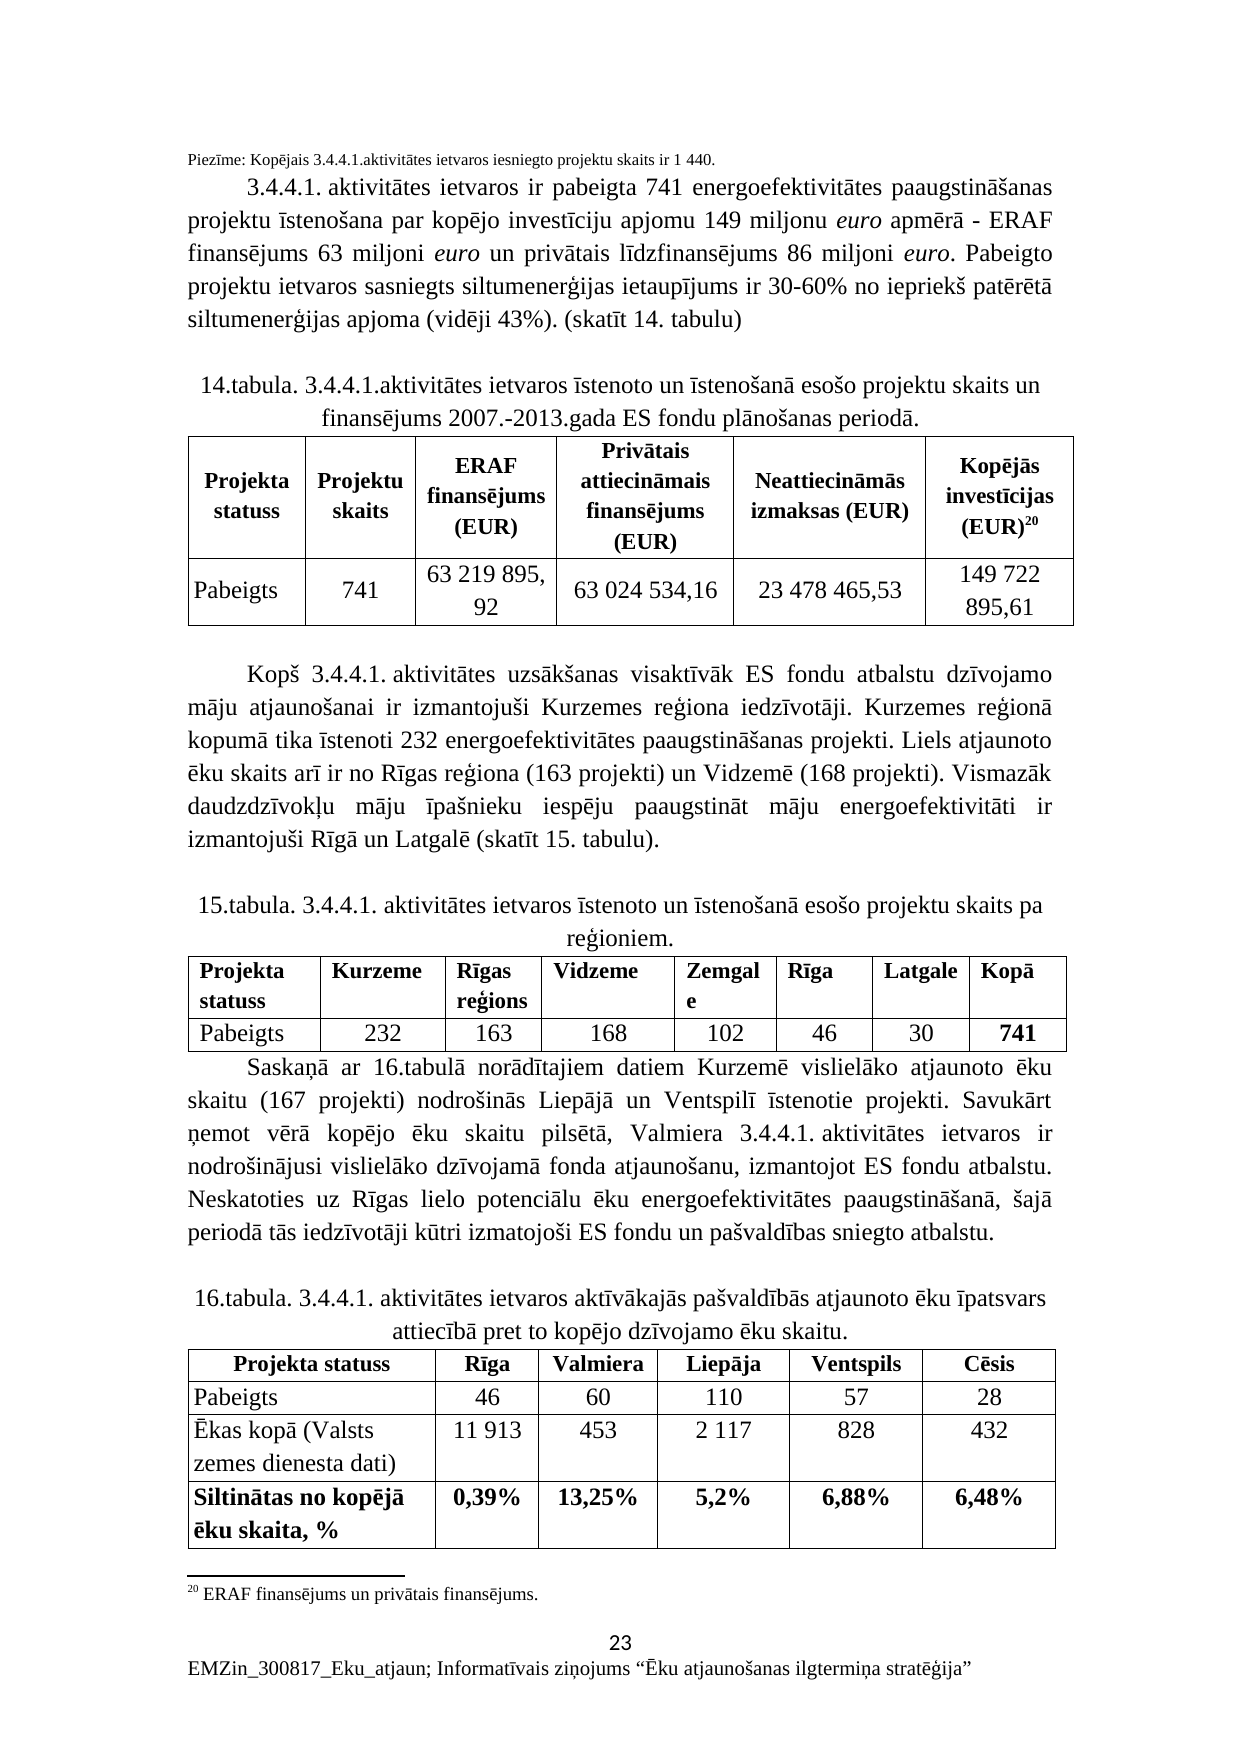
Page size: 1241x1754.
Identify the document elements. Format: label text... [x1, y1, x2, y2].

table_cell Pabeigts [189, 559, 305, 625]
table_header Projekta statuss [189, 437, 305, 558]
table_header Valmiera [539, 1350, 657, 1381]
table_cell 46 [436, 1382, 538, 1414]
table_cell 432 [923, 1415, 1055, 1481]
table_header Kurzeme [321, 957, 445, 1017]
table_header Kopējās investīcijas (EUR) [926, 437, 1073, 558]
table_cell 163 [446, 1019, 541, 1051]
text 3.4.4.1. aktivitātes ietvaros ir pabeigta 741 energoefektivitātes paaugstināšanas projektu īstenošana par kopējo investīciju apjomu 149 miljonu euro apmērā - ERAF finansējums 63 miljoni euro un privātais līdzfinansējums 86 miljoni euro. Pabeigto projektu ietvaros sasniegts siltumenerģijas ietaupījums ir 30-60% no iepriekš patērētā siltumenerģijas apjoma (vidēji 43%). (skatīt 14. tabulu) [187, 172, 1053, 333]
table_header Kopā [970, 957, 1066, 1017]
table_cell 2 117 [658, 1415, 789, 1481]
table_cell 102 [675, 1019, 776, 1051]
table_cell 6,88% [790, 1482, 922, 1547]
table_header Projektu skaits [306, 437, 415, 558]
table_header ERAF finansējums (EUR) [416, 437, 556, 558]
text 16.tabula. 3.4.4.1. aktivitātes ietvaros aktīvākajās pašvaldībās atjaunoto ēku īpatsvars attiecībā pret to kopējo dzīvojamo ēku skaitu. [187, 1283, 1053, 1345]
table_header Rīgas reģions [446, 957, 541, 1017]
table_header Neattiecināmās izmaksas (EUR) [734, 437, 925, 558]
table_cell Siltinātas no kopējā ēku skaita, % [189, 1482, 435, 1547]
table_cell 60 [539, 1382, 657, 1414]
table_cell 57 [790, 1382, 922, 1414]
table_cell Pabeigts [189, 1382, 435, 1414]
text 15.tabula. 3.4.4.1. aktivitātes ietvaros īstenoto un īstenošanā esošo projektu skaits pa reģioniem. [187, 890, 1053, 952]
table_cell 63 024 534,16 [557, 559, 733, 625]
table_cell 741 [306, 559, 415, 625]
table_cell 453 [539, 1415, 657, 1481]
table_header Vidzeme [542, 957, 674, 1017]
text Kopš 3.4.4.1. aktivitātes uzsākšanas visaktīvāk ES fondu atbalstu dzīvojamo māju atjaunošanai ir izmantojuši Kurzemes reģiona iedzīvotāji. Kurzemes reģionā kopumā tika īstenoti 232 energoefektivitātes paaugstināšanas projekti. Liels atjaunoto ēku skaits arī ir no Rīgas reģiona (163 projekti) un Vidzemē (168 projekti). Vismazāk daudzdzīvokļu māju īpašnieku iespēju paaugstināt māju energoefektivitāti ir izmantojuši Rīgā un Latgalē (skatīt 15. tabulu). [187, 659, 1053, 853]
table_cell Pabeigts [189, 1019, 320, 1051]
table_header Zemgale [675, 957, 776, 1017]
table_cell 232 [321, 1019, 445, 1051]
table_cell 828 [790, 1415, 922, 1481]
table_cell 6,48% [923, 1482, 1055, 1547]
table_cell Ēkas kopā (Valsts zemes dienesta dati) [189, 1415, 435, 1481]
table_cell 110 [658, 1382, 789, 1414]
table_cell 11 913 [436, 1415, 538, 1481]
table_header Projekta statuss [189, 1350, 435, 1381]
table_header Latgale [873, 957, 969, 1017]
table_cell 13,25% [539, 1482, 657, 1547]
table_cell 30 [873, 1019, 969, 1051]
table_cell 63 219 895,92 [416, 559, 556, 625]
text Piezīme: Kopējais 3.4.4.1.aktivitātes ietvaros iesniegto projektu skaits ir 1 440. [187, 150, 1053, 169]
text 14.tabula. 3.4.4.1.aktivitātes ietvaros īstenoto un īstenošanā esošo projektu skaits un finansējums 2007.-2013.gada ES fondu plānošanas periodā. [187, 370, 1053, 432]
table_header Rīga [777, 957, 872, 1017]
table_cell 5,2% [658, 1482, 789, 1547]
table_cell 0,39% [436, 1482, 538, 1547]
table_header Projekta statuss [189, 957, 320, 1017]
table_cell 149 722 895,61 [926, 559, 1073, 625]
table_cell 741 [970, 1019, 1066, 1051]
table_header Ventspils [790, 1350, 922, 1381]
table_cell 168 [542, 1019, 674, 1051]
table_header Cēsis [923, 1350, 1055, 1381]
table_cell 46 [777, 1019, 872, 1051]
table_header Privātais attiecināmais finansējums (EUR) [557, 437, 733, 558]
table_header Liepāja [658, 1350, 789, 1381]
table_cell 28 [923, 1382, 1055, 1414]
table_header Rīga [436, 1350, 538, 1381]
text Saskaņā ar 16.tabulā norādītajiem datiem Kurzemē vislielāko atjaunoto ēku skaitu (167 projekti) nodrošinās Liepājā un Ventspilī īstenotie projekti. Savukārt ņemot vērā kopējo ēku skaitu pilsētā, Valmiera 3.4.4.1. aktivitātes ietvaros ir nodrošinājusi vislielāko dzīvojamā fonda atjaunošanu, izmantojot ES fondu atbalstu. Neskatoties uz Rīgas lielo potenciālu ēku energoefektivitātes paaugstināšanā, šajā periodā tās iedzīvotāji kūtri izmatojoši ES fondu un pašvaldības sniegto atbalstu. [187, 1052, 1053, 1246]
table_cell 23 478 465,53 [734, 559, 925, 625]
